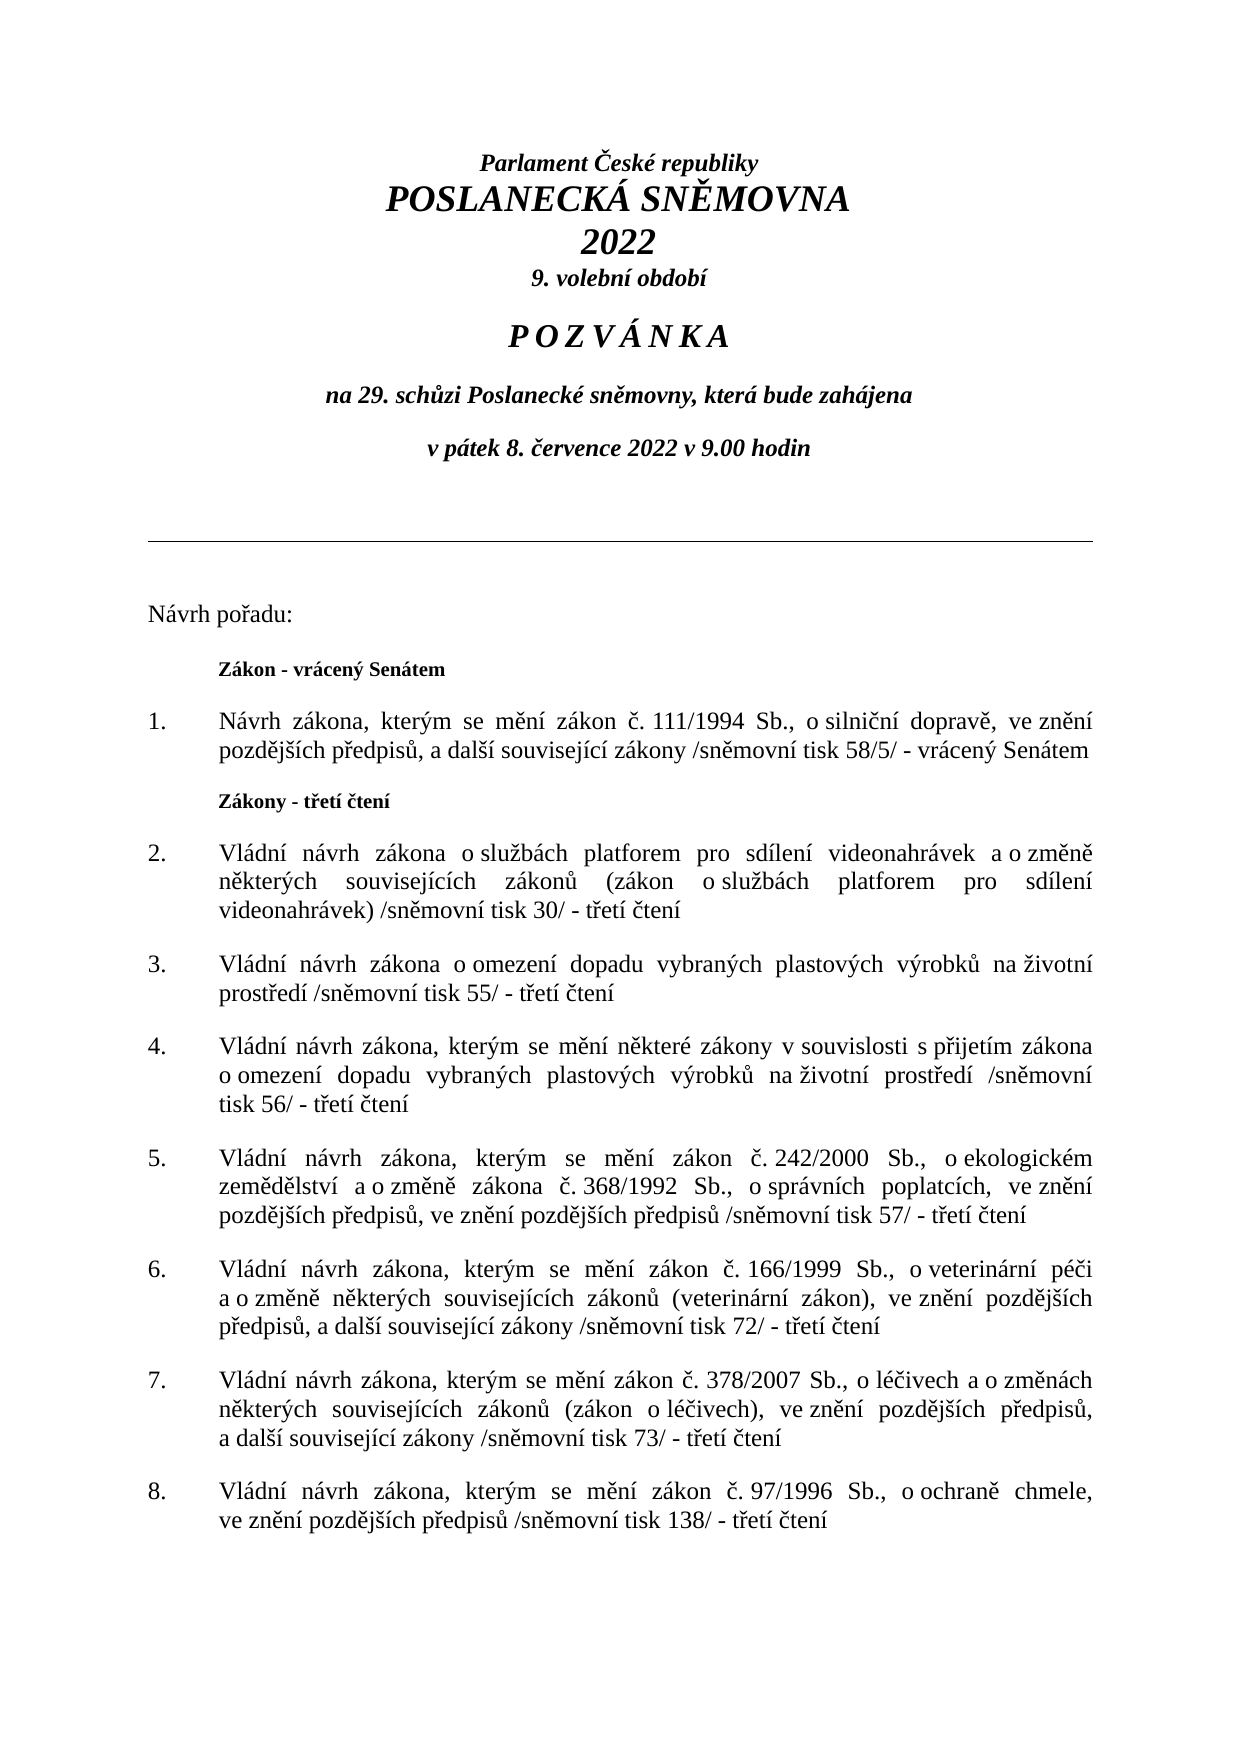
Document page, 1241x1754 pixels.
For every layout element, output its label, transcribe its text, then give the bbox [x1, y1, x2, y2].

text 2022 [148, 219, 1093, 263]
text v pátek 8. července 2022 v 9.00 hodin [148, 433, 1093, 462]
text POSLANECKÁ SNĚMOVNA [148, 176, 1093, 219]
text 5. Vládní návrh zákona, kterým se mění zákon č. 242/2000 Sb., o ekologickém zemědělství a o změně zákona č. 368/1992 Sb., o správních poplatcích, ve znění pozdějších předpisů, ve znění pozdějších předpisů /sněmovní tisk 57/ - třetí čtení [148, 1143, 1093, 1229]
text 9. volební období [148, 263, 1093, 291]
text POZVÁNKA [148, 316, 1093, 355]
text 2. Vládní návrh zákona o službách platforem pro sdílení videonahrávek a o změně některých souvisejících zákonů (zákon o službách platforem pro sdílení videonahrávek) /sněmovní tisk 30/ - třetí čtení [148, 838, 1093, 924]
text na 29. schůzi Poslanecké sněmovny, která bude zahájena [148, 380, 1093, 408]
text 3. Vládní návrh zákona o omezení dopadu vybraných plastových výrobků na životní prostředí /sněmovní tisk 55/ - třetí čtení [148, 949, 1093, 1006]
text Parlament České republiky [148, 148, 1093, 176]
text Návrh pořadu: [148, 599, 1093, 628]
text 1. Návrh zákona, kterým se mění zákon č. 111/1994 Sb., o silniční dopravě, ve znění pozdějších předpisů, a další související zákony /sněmovní tisk 58/5/ - vrácený Senátem [148, 706, 1093, 763]
text 4. Vládní návrh zákona, kterým se mění některé zákony v souvislosti s přijetím zákona o omezení dopadu vybraných plastových výrobků na životní prostředí /sněmovní tisk 56/ - třetí čtení [148, 1031, 1093, 1118]
text 8. Vládní návrh zákona, kterým se mění zákon č. 97/1996 Sb., o ochraně chmele, ve znění pozdějších předpisů /sněmovní tisk 138/ - třetí čtení [148, 1476, 1093, 1534]
text 7. Vládní návrh zákona, kterým se mění zákon č. 378/2007 Sb., o léčivech a o změnách některých souvisejících zákonů (zákon o léčivech), ve znění pozdějších předpisů, a další související zákony /sněmovní tisk 73/ - třetí čtení [148, 1365, 1093, 1451]
text Zákony - třetí čtení [218, 788, 1093, 813]
text Zákon - vrácený Senátem [218, 657, 1093, 681]
text 6. Vládní návrh zákona, kterým se mění zákon č. 166/1999 Sb., o veterinární péči a o změně některých souvisejících zákonů (veterinární zákon), ve znění pozdějších předpisů, a další související zákony /sněmovní tisk 72/ - třetí čtení [148, 1254, 1093, 1340]
